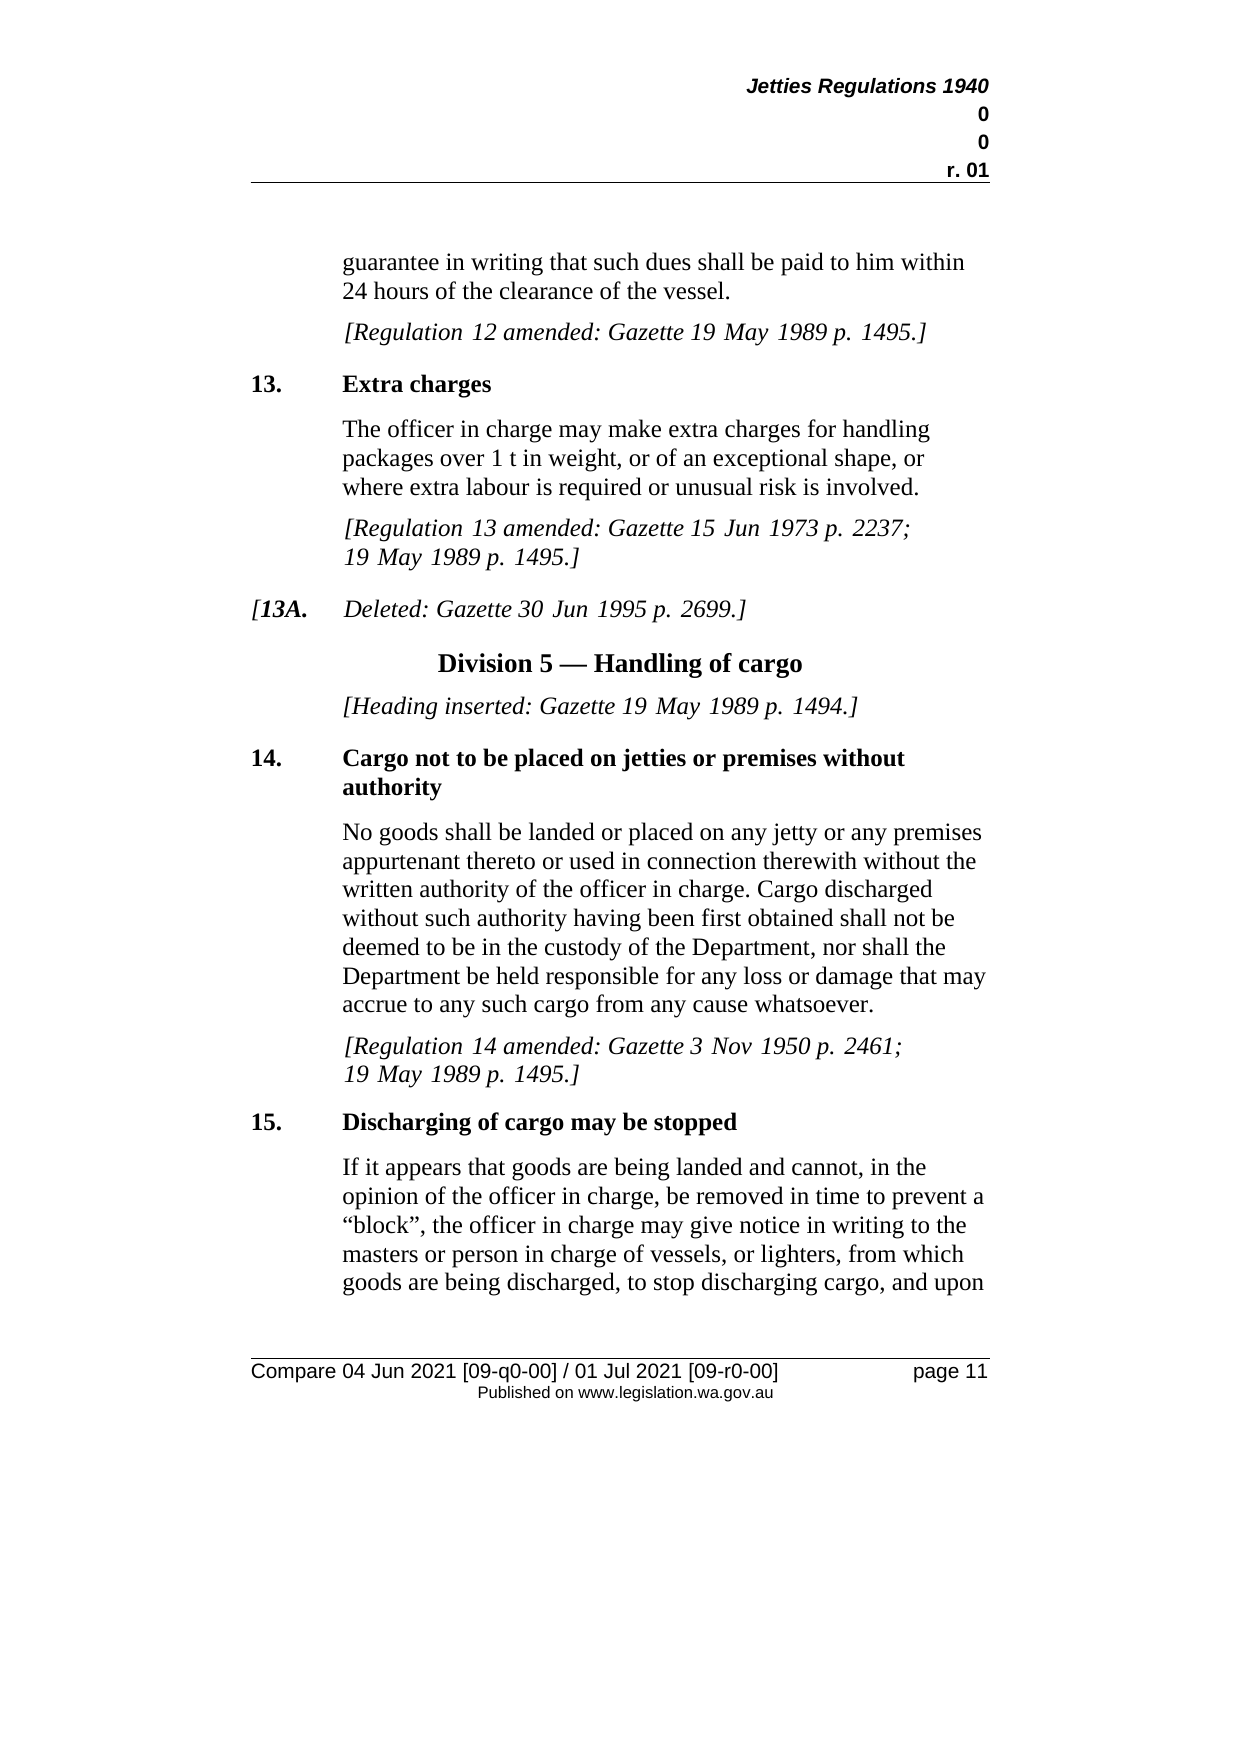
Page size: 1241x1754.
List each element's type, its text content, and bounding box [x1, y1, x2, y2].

subtitle Division 5 — Handling of cargo [251, 647, 990, 679]
subtitle [Heading inserted: Gazette 19 May 1989 p. 1494.] [251, 691, 990, 720]
text [Regulation 13 amended: Gazette 15 Jun 1973 p. 2237; 19 May 1989 p. 1495.] [251, 513, 990, 571]
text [251, 247, 990, 305]
text [Regulation 14 amended: Gazette 3 Nov 1950 p. 2461; 19 May 1989 p. 1495.] [251, 1031, 990, 1088]
subtitle 13. Extra charges [251, 369, 990, 398]
text No goods shall be landed or placed on any jetty or any premises appurtenant thereto or used in connection therewith without the written authority of the officer in charge. Cargo discharged without such authority having been first obtained shall not be deemed to be in the custody of the Department, nor shall the Department be held responsible for any loss or damage that may accrue to any such cargo from any cause whatsoever. [251, 817, 990, 1018]
text [13A. Deleted: Gazette 30 Jun 1995 p. 2699.] [251, 594, 990, 622]
text The officer in charge may make extra charges for handling packages over 1 t in weight, or of an exceptional shape, or where extra labour is required or unusual risk is involved. [251, 414, 990, 501]
subtitle 14. Cargo not to be placed on jetties or premises without authority [251, 743, 990, 800]
text [Regulation 12 amended: Gazette 19 May 1989 p. 1495.] [251, 317, 990, 346]
subtitle 15. Discharging of cargo may be stopped [251, 1107, 990, 1136]
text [251, 1152, 990, 1296]
